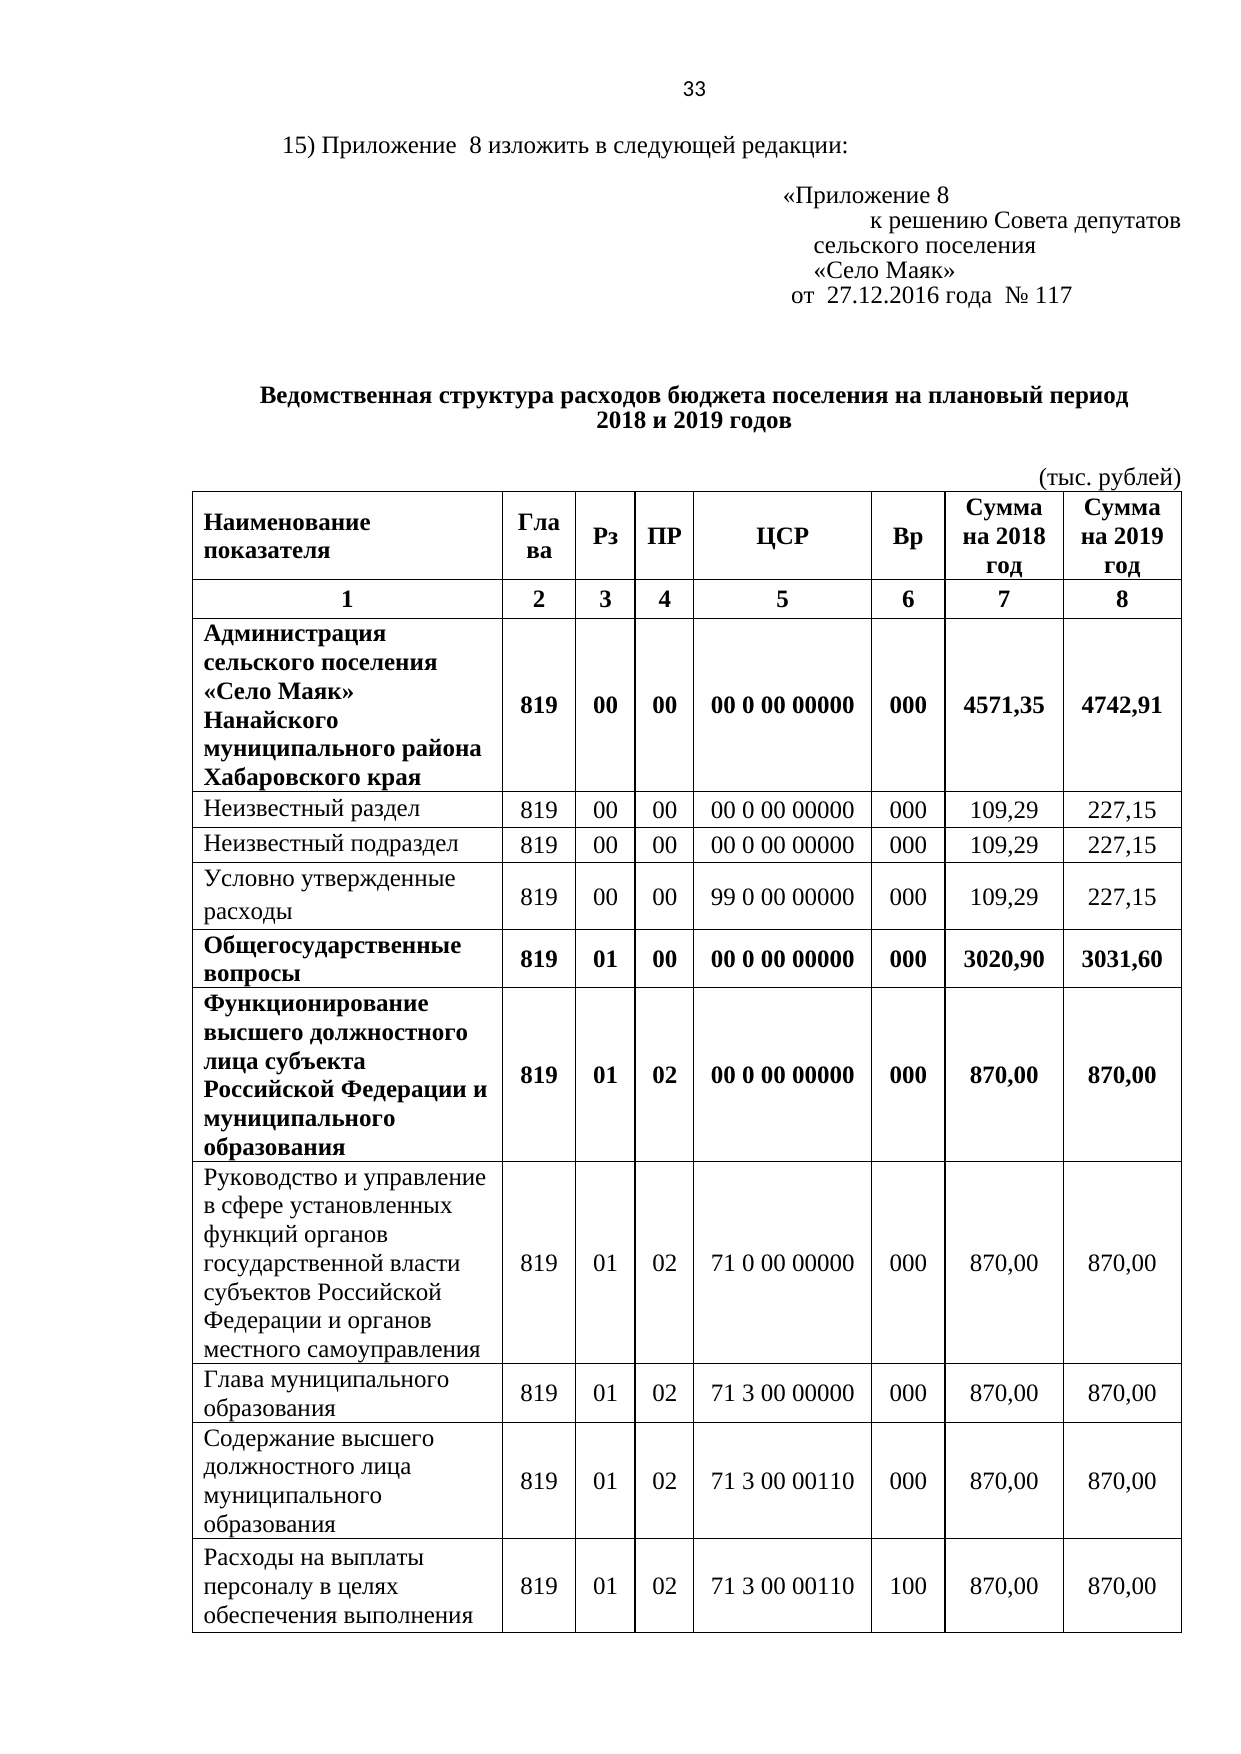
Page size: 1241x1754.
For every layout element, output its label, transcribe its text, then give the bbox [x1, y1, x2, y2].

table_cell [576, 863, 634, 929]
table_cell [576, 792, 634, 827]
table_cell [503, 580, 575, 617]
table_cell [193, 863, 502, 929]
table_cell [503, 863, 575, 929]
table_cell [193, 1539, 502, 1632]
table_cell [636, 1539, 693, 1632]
text «Приложение 8 [207, 184, 1181, 209]
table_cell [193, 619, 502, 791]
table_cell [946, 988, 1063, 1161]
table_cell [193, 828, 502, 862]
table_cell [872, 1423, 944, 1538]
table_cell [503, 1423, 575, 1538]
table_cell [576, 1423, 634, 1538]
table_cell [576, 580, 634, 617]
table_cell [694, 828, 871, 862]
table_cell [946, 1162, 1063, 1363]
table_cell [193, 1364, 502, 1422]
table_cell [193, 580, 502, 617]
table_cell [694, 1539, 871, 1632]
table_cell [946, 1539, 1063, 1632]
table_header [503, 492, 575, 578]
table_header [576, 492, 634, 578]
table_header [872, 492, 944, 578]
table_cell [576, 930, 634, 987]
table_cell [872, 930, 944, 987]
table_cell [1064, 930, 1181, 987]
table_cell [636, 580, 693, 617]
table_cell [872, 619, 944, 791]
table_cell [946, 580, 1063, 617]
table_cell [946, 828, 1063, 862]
text 2018 и 2019 годов [207, 409, 1181, 434]
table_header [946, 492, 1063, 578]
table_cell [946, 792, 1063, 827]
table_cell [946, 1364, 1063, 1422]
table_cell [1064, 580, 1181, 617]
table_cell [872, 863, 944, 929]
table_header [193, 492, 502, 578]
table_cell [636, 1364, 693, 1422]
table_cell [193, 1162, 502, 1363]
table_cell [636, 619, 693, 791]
text от 27.12.2016 года № 117 [207, 284, 1181, 309]
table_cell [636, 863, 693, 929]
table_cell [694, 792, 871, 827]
text к решению Совета депутатов [794, 209, 1181, 234]
text 15) Приложение 8 изложить в следующей редакции: [207, 130, 1181, 159]
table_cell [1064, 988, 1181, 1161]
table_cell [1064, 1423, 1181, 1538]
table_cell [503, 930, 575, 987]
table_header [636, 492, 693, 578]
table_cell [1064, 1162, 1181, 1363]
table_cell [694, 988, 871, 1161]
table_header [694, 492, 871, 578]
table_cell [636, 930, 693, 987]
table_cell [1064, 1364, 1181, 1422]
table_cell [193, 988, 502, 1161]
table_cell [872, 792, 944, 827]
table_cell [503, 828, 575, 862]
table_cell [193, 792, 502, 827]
text сельского поселения [794, 234, 1181, 259]
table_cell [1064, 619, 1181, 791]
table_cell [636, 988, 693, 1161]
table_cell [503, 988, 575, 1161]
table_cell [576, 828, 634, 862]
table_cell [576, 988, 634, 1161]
text (тыс. рублей) [207, 462, 1181, 491]
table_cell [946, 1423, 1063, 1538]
text «Село Маяк» [794, 259, 1181, 284]
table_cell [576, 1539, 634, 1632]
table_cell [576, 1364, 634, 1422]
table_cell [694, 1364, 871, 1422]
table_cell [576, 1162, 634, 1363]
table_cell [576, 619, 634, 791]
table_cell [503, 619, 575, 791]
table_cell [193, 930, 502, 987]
text Ведомственная структура расходов бюджета поселения на плановый период [207, 384, 1181, 409]
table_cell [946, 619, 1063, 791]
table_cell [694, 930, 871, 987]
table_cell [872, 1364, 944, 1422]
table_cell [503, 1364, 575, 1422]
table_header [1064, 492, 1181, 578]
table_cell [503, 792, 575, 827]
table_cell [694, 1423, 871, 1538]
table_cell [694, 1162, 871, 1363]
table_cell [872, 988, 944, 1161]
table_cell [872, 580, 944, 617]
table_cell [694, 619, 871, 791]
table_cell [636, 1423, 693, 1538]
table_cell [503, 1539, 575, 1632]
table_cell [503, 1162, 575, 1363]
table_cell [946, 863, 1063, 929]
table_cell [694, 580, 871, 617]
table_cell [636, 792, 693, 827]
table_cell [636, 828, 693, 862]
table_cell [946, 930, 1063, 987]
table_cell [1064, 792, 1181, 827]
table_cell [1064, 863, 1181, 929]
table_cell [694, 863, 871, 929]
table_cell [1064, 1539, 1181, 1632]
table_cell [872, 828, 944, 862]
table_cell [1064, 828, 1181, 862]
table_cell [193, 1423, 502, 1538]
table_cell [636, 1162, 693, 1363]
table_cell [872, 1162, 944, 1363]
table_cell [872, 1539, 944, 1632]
